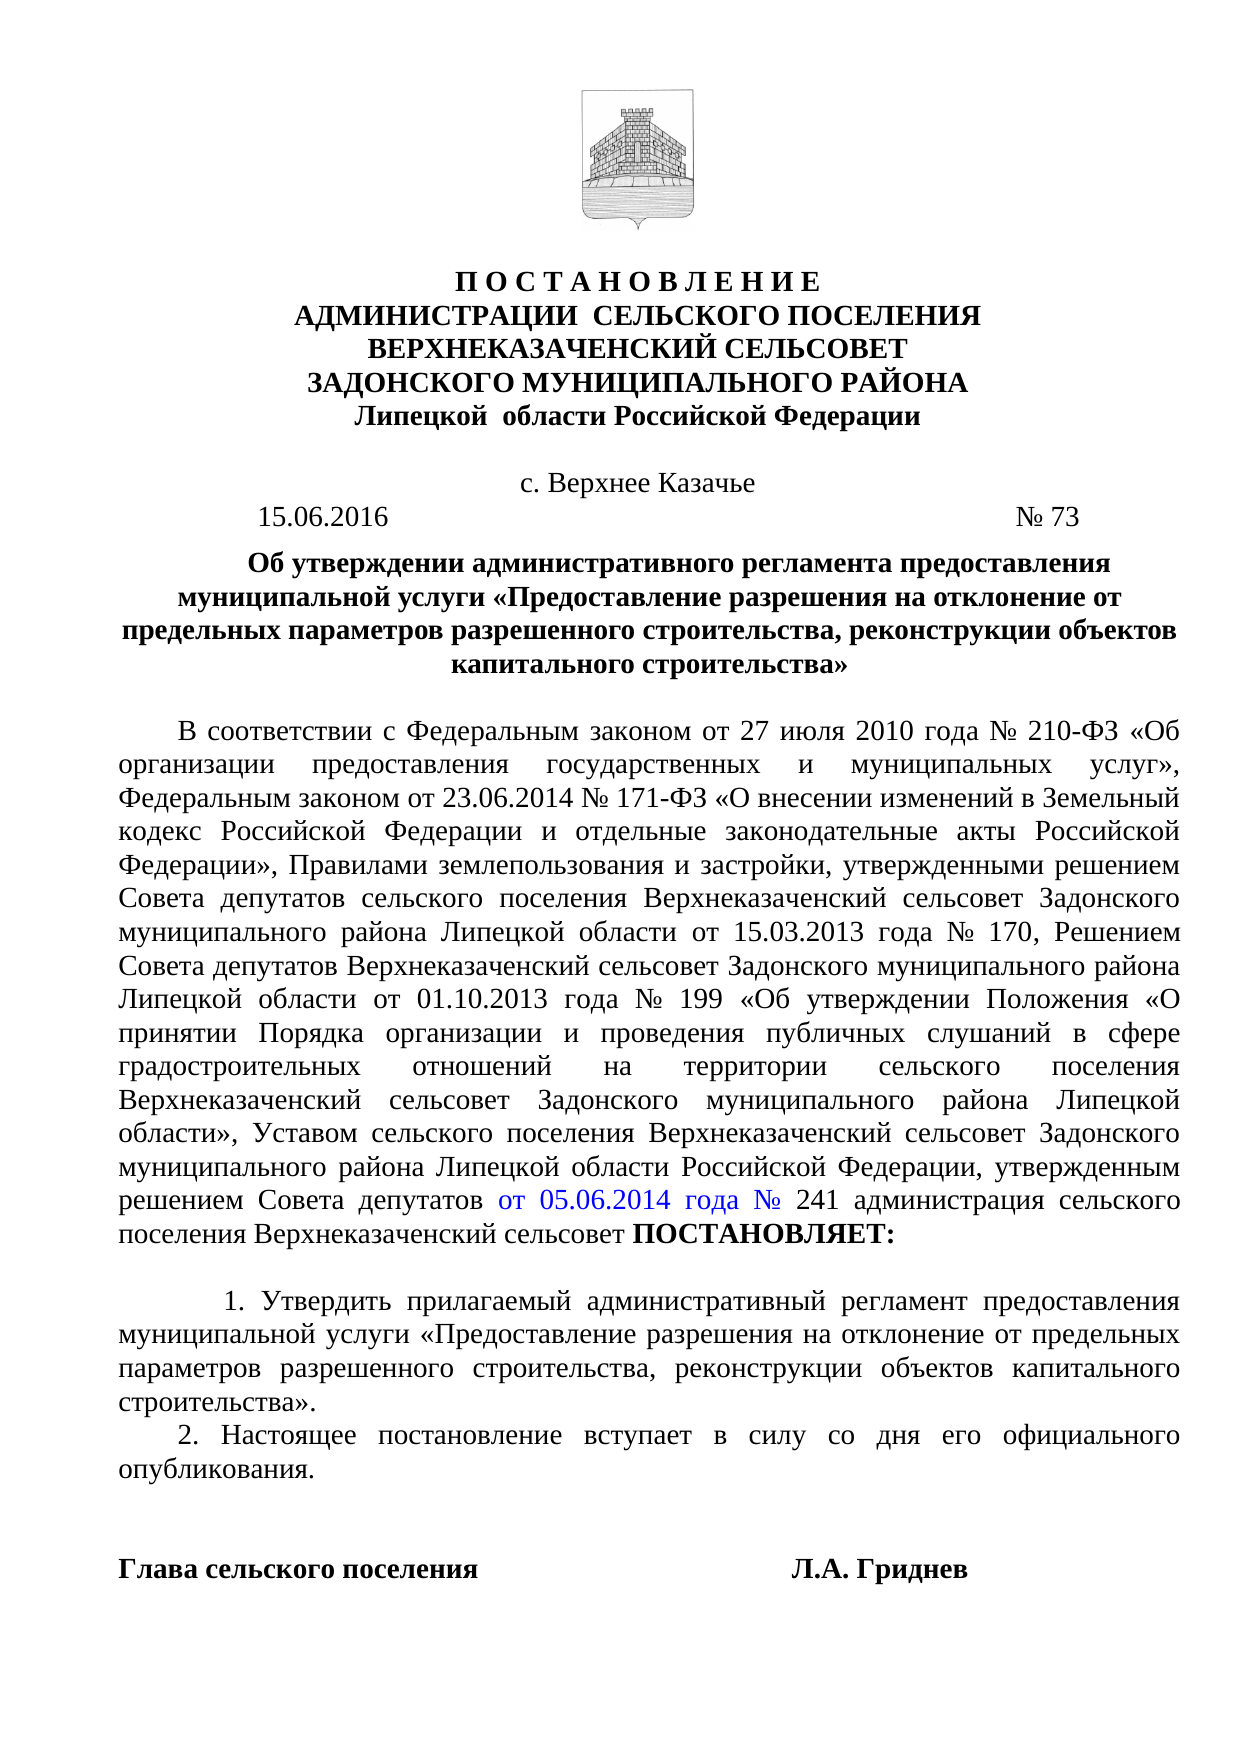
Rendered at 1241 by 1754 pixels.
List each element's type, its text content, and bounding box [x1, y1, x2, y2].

table_cell П О С Т А Н О В Л Е Н И Е АДМИНИСТРАЦИИ СЕЛЬСКОГО ПОСЕЛЕНИЯ ВЕРХНЕКАЗАЧЕНСКИЙ СЕЛЬСОВЕТ ЗАДОНСКОГО МУНИЦИПАЛЬНОГО РАЙОНА Липецкой области Российской Федерации [111, 264, 1105, 432]
text 1. Утвердить прилагаемый административный регламент предоставления муниципальной услуги «Предоставление разрешения на отклонение от предельных параметров разрешенного строительства, реконструкции объектов капитального строительства». [118, 1283, 1181, 1417]
subtitle Об утверждении административного регламента предоставления муниципальной услуги «Предоставление разрешения на отклонение от предельных параметров разрешенного строительства, реконструкции объектов капитального строительства» [118, 545, 1181, 679]
picture [580, 88, 695, 231]
text 15.06.2016 № 73 [118, 499, 1181, 533]
text 2. Настоящее постановление вступает в силу со дня его официального опубликования. [118, 1417, 1181, 1484]
table_header [111, 89, 1105, 264]
text Глава сельского поселения Л.А. Гриднев [118, 1551, 1181, 1585]
text В соответствии с Федеральным законом от 27 июля 2010 года № 210-ФЗ «Об организации предоставления государственных и муниципальных услуг», Федеральным законом от 23.06.2014 № 171-ФЗ «О внесении изменений в Земельный кодекс Российской Федерации и отдельные законодательные акты Российской Федерации», Правилами землепользования и застройки, утвержденными решением Совета депутатов сельского поселения Верхнеказаченский сельсовет Задонского муниципального района Липецкой области от 15.03.2013 года № 170, Решением Совета депутатов Верхнеказаченский сельсовет Задонского муниципального района Липецкой области от 01.10.2013 года № 199 «Об утверждении Положения «О принятии Порядка организации и проведения публичных слушаний в сфере градостроительных отношений на территории сельского поселения Верхнеказаченский сельсовет Задонского муниципального района Липецкой области», Уставом сельского поселения Верхнеказаченский сельсовет Задонского муниципального района Липецкой области Российской Федерации, утвержденным решением Совета депутатов от 05.06.2014 года № 241 администрация сельского поселения Верхнеказаченский сельсовет ПОСТАНОВЛЯЕТ: [118, 713, 1181, 1249]
table_header с. Верхнее Казачье [111, 466, 1105, 499]
